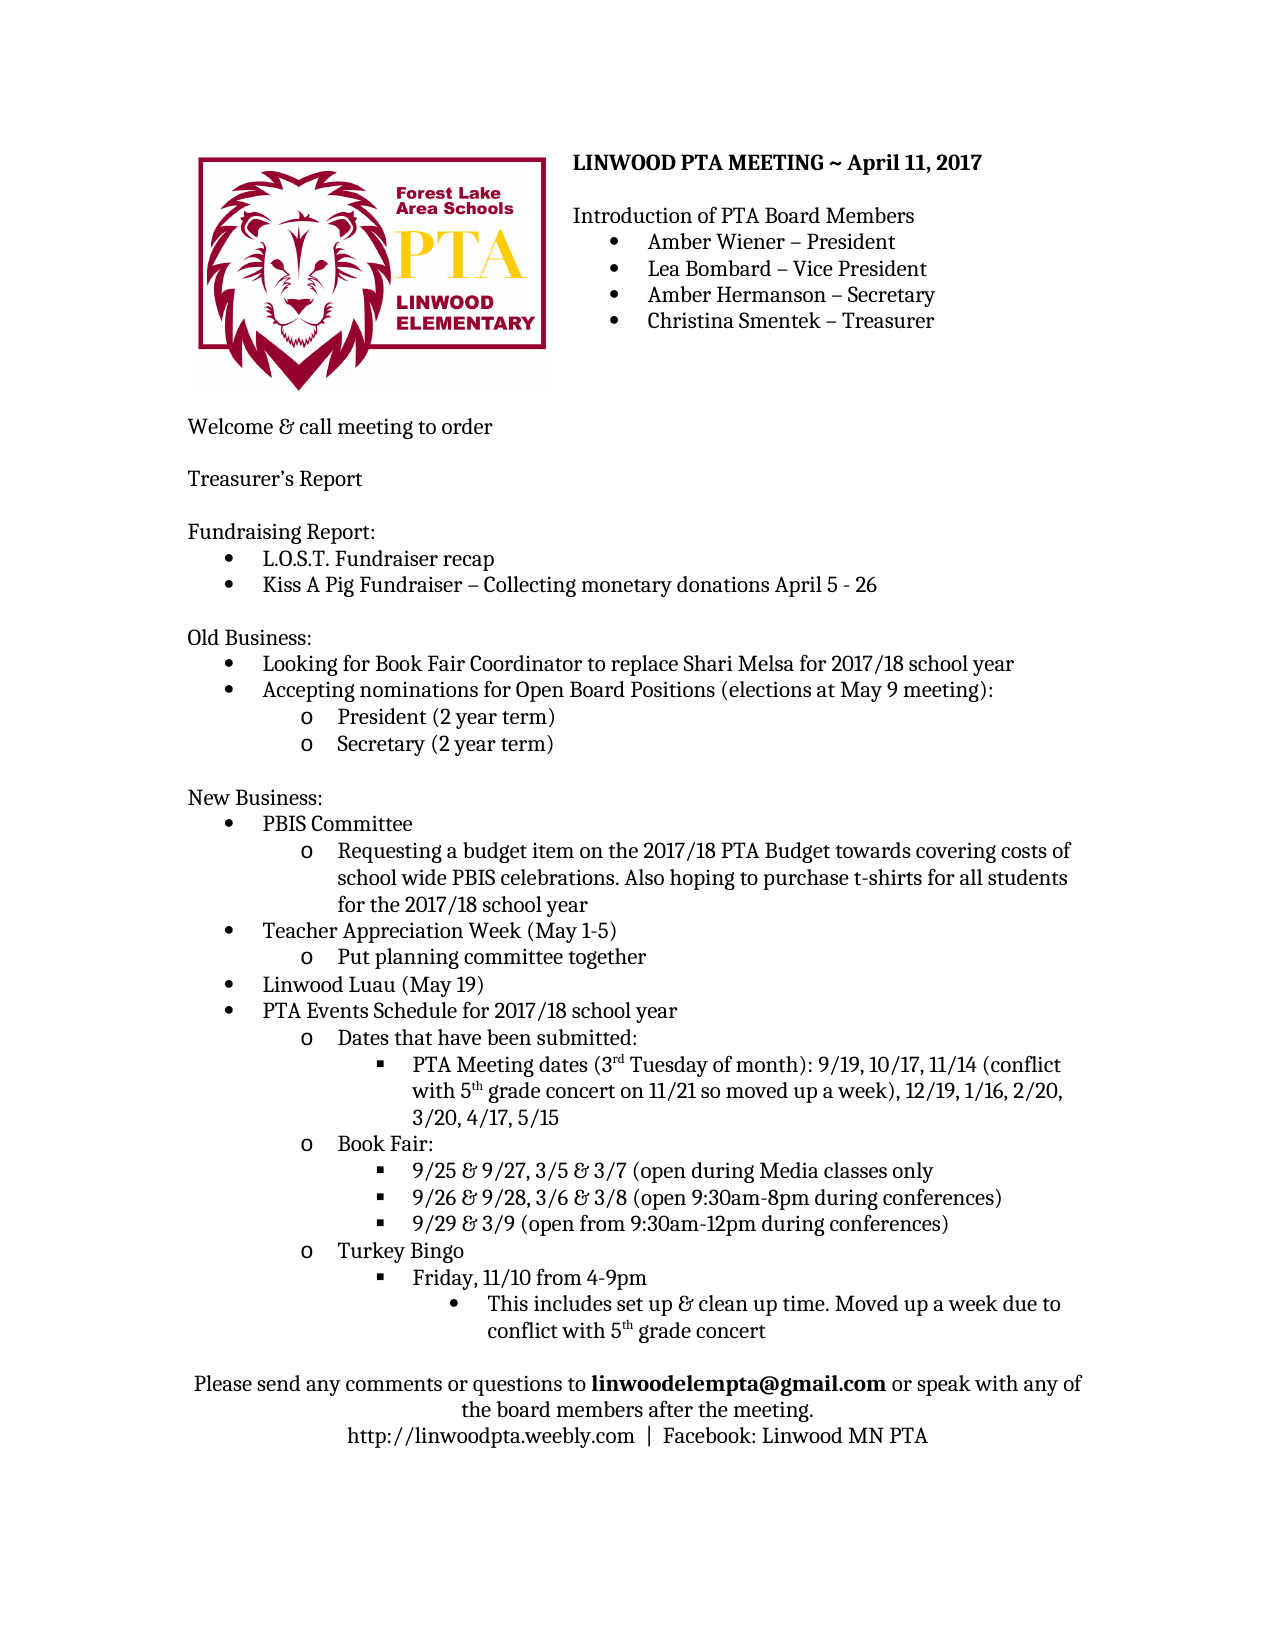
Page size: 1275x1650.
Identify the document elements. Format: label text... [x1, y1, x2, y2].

list PTA Meeting dates (3rd Tuesday of month): 9/19, 10/17, 11/14 (conflict with 5th grade concert on 11/21 so moved up a week), 12/19, 1/16, 2/20, 3/20, 4/17, 5/15 [375, 1052, 1087, 1131]
list Book Fair: [300, 1131, 1087, 1158]
text Fundraising Report: [187, 519, 1087, 545]
list Turkey Bingo [300, 1237, 1087, 1265]
picture [187, 150, 554, 392]
text Please send any comments or questions to linwoodelempta@gmail.com or speak with any of the board members after the meeting. [187, 1370, 1087, 1423]
text New Business: [187, 785, 1087, 811]
list Requesting a budget item on the 2017/18 PTA Budget towards covering costs of school wide PBIS celebrations. Also hoping to purchase t-shirts for all students for the 2017/18 school year [300, 837, 1087, 918]
list Put planning committee together [300, 944, 1087, 972]
list 9/25 & 9/27, 3/5 & 3/7 (open during Media classes only [375, 1158, 1087, 1185]
list Linwood Luau (May 19) [225, 972, 1087, 998]
text Treasurer’s Report [187, 466, 1087, 493]
list Accepting nominations for Open Board Positions (elections at May 9 meeting): [225, 677, 1087, 703]
list Christina Smentek – Treasurer [554, 308, 1087, 334]
list Amber Wiener – President [554, 229, 1087, 255]
text LINWOOD PTA MEETING ~ April 11, 2017 [554, 150, 1087, 176]
list Dates that have been submitted: [300, 1024, 1087, 1052]
list PTA Events Schedule for 2017/18 school year [225, 998, 1087, 1024]
list L.O.S.T. Fundraiser recap [225, 545, 1087, 572]
text Introduction of PTA Board Members [554, 203, 1087, 229]
text Welcome & call meeting to order [187, 413, 1087, 440]
list Secretary (2 year term) [300, 731, 1087, 758]
list PBIS Committee [225, 811, 1087, 837]
list Kiss A Pig Fundraiser – Collecting monetary donations April 5 - 26 [225, 572, 1087, 598]
text http://linwoodpta.weebly.com | Facebook: Linwood MN PTA [187, 1423, 1087, 1449]
list Friday, 11/10 from 4-9pm [375, 1265, 1087, 1291]
list Teacher Appreciation Week (May 1-5) [225, 918, 1087, 944]
list This includes set up & clean up time. Moved up a week due to conflict with 5th grade concert [450, 1291, 1087, 1344]
list 9/26 & 9/28, 3/6 & 3/8 (open 9:30am-8pm during conferences) [375, 1185, 1087, 1211]
list Looking for Book Fair Coordinator to replace Shari Melsa for 2017/18 school year [225, 651, 1087, 677]
text Old Business: [187, 624, 1087, 651]
list Amber Hermanson – Secretary [554, 282, 1087, 308]
list 9/29 & 3/9 (open from 9:30am-12pm during conferences) [375, 1211, 1087, 1237]
list Lea Bombard – Vice President [554, 255, 1087, 282]
list President (2 year term) [300, 703, 1087, 731]
